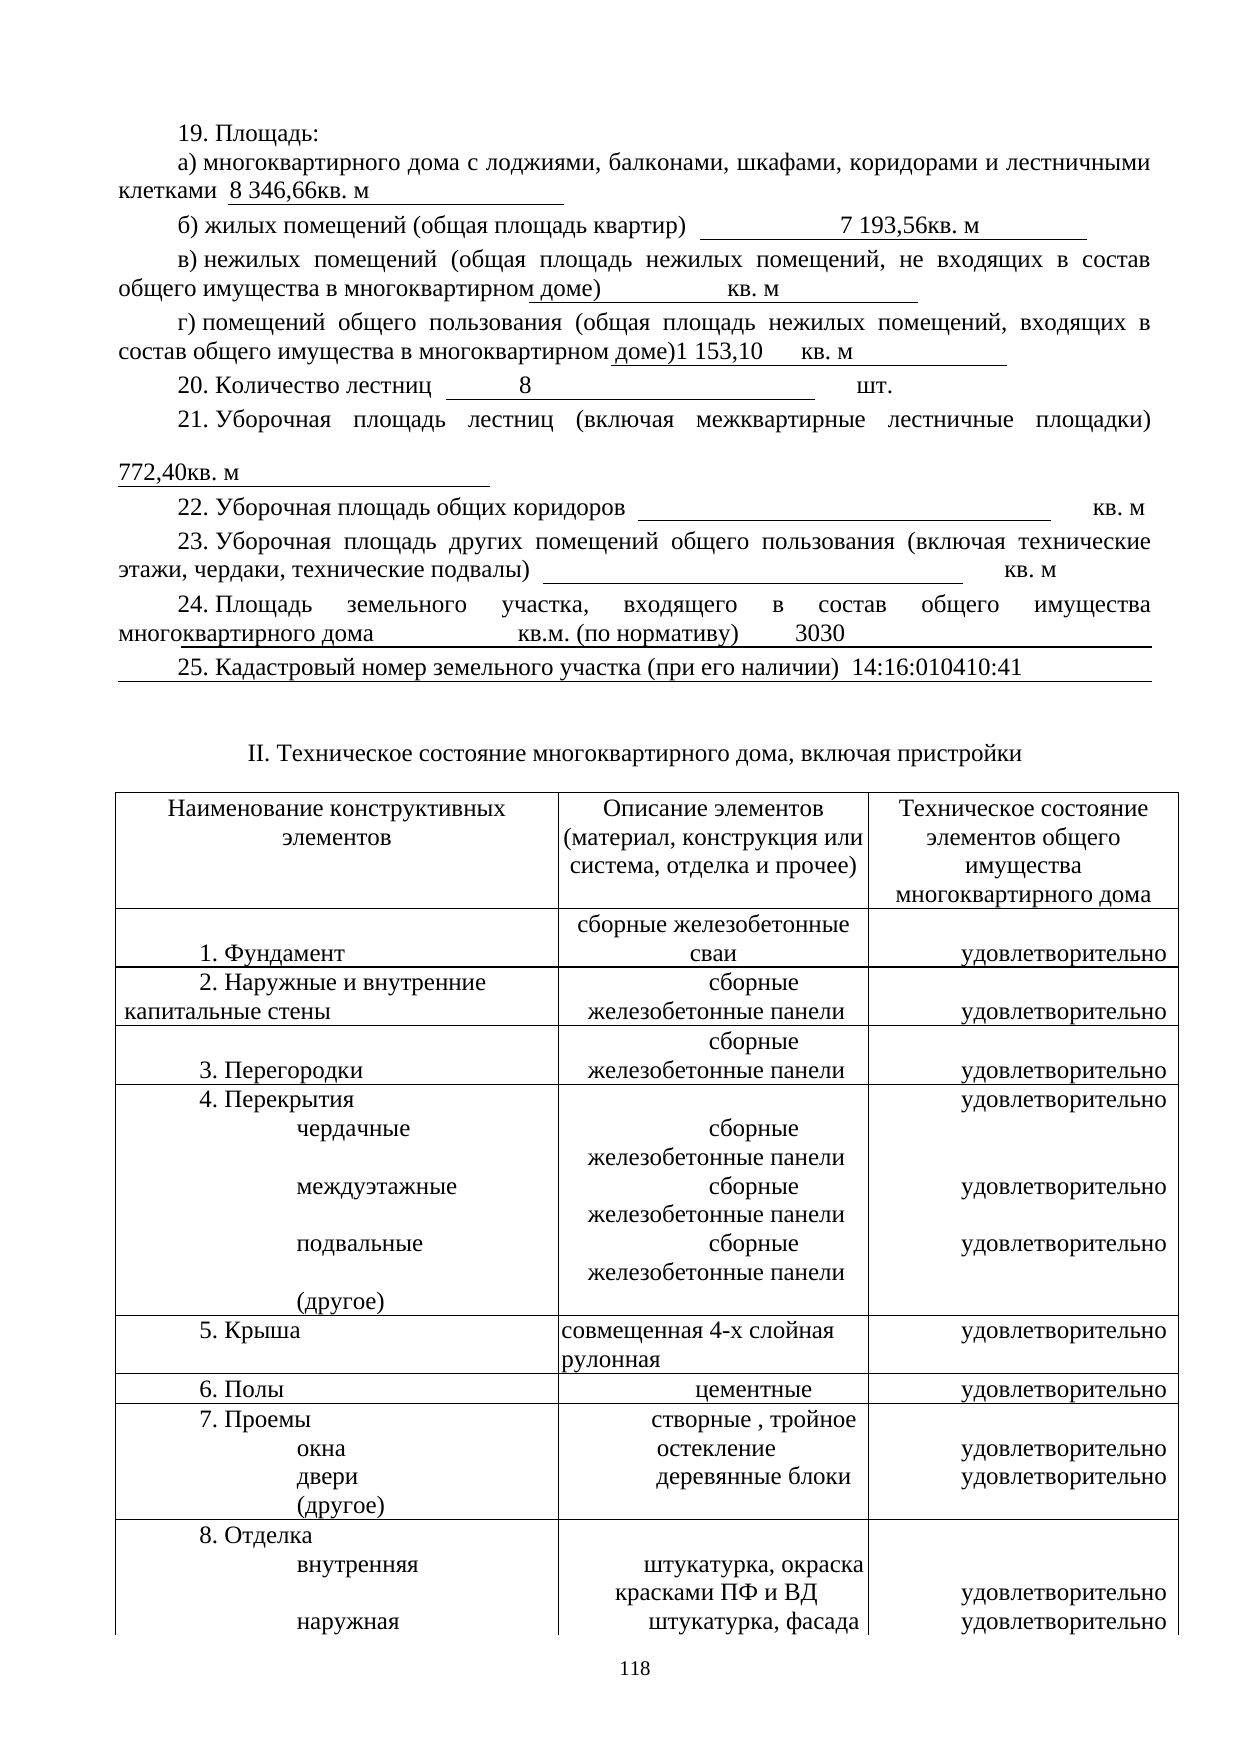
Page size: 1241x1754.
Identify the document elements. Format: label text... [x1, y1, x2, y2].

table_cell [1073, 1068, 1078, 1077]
text 20. Количество лестниц 8 шт. [118, 370, 1152, 399]
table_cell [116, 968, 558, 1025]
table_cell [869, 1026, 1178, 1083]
text 22. Уборочная площадь общих коридоров кв. м [118, 492, 1152, 520]
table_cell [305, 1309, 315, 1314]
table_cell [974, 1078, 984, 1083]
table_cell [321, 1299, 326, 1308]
text а) многоквартирного дома с лоджиями, балконами, шкафами, коридорами и лестничными клетками 8 346,66кв. м [118, 147, 1152, 204]
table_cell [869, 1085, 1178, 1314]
text II. Техническое состояние многоквартирного дома, включая пристройки [118, 738, 1152, 767]
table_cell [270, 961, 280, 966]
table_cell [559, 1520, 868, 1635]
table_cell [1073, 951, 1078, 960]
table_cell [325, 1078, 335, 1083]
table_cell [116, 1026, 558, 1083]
text в) нежилых помещений (общая площадь нежилых помещений, не входящих в состав общего имущества в многоквартирном доме) кв. м [118, 244, 1152, 302]
text 23. Уборочная площадь других помещений общего пользования (включая технические этажи, чердаки, технические подвалы) кв. м [118, 526, 1152, 583]
text 772,40кв. м [118, 457, 1152, 486]
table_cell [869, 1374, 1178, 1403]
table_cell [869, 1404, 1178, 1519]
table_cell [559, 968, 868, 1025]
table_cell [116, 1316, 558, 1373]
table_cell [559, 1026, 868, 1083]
text 19. Площадь: [118, 118, 1152, 147]
text г) помещений общего пользования (общая площадь нежилых помещений, входящих в состав общего имущества в многоквартирном доме)1 153,10 кв. м [118, 307, 1152, 365]
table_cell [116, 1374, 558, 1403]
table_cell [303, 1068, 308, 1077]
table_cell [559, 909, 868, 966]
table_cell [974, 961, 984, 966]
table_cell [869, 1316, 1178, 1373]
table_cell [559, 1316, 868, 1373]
text 21. Уборочная площадь лестниц (включая межквартирные лестничные площадки) [118, 404, 1152, 457]
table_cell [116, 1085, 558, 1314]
text 24. Площадь земельного участка, входящего в состав общего имущества многоквартирного дома кв.м. (по нормативу) 3030 [118, 589, 1152, 646]
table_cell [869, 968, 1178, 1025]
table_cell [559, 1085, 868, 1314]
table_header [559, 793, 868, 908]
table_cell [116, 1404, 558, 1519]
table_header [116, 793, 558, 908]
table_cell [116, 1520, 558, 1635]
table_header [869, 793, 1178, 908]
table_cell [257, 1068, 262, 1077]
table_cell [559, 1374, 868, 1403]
text 25. Кадастровый номер земельного участка (при его наличии) 14:16:010410:41 [118, 652, 1152, 681]
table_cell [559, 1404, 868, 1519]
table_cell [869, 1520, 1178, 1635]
text б) жилых помещений (общая площадь квартир) 7 193,56кв. м [118, 210, 1152, 239]
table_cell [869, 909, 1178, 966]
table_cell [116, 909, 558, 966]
